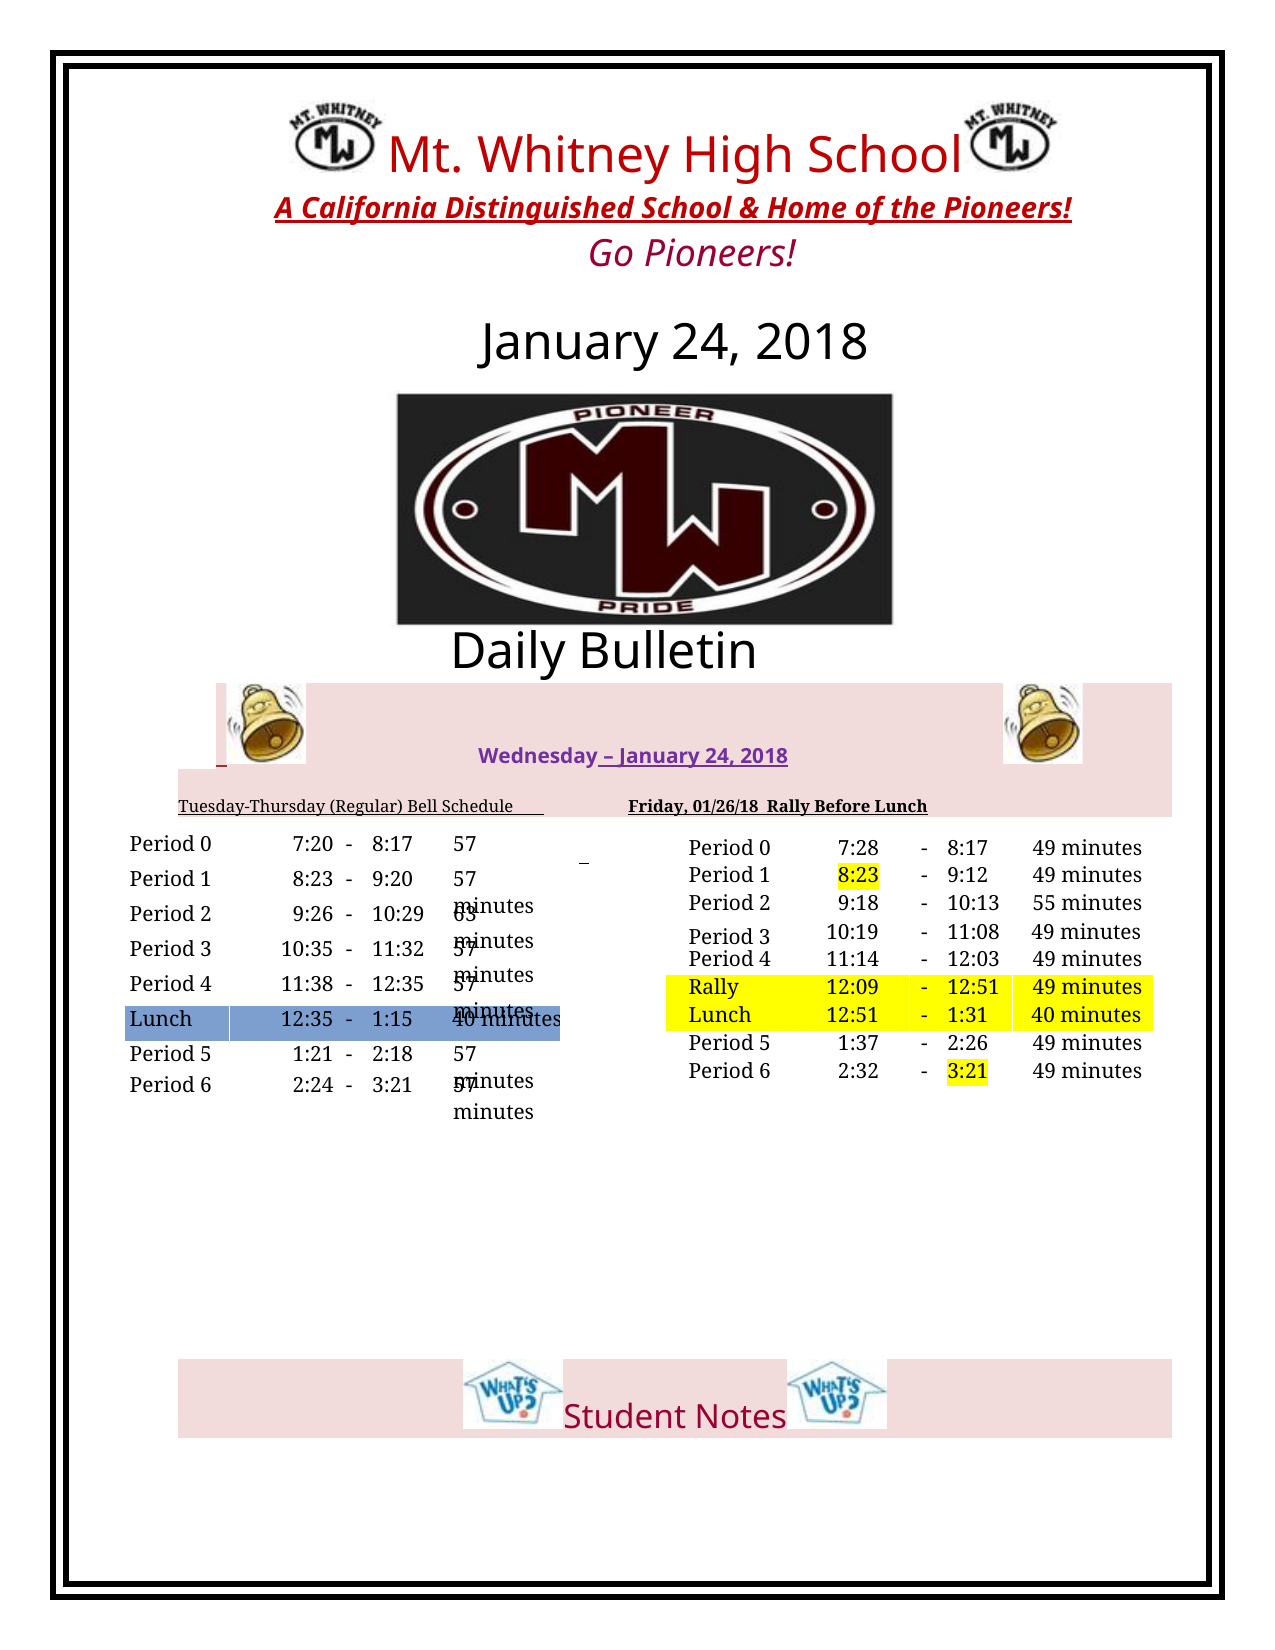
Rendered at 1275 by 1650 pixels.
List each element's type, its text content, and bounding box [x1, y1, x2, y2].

picture [388, 390, 899, 629]
table_cell Period 4 [125, 971, 229, 1006]
table_cell - 10:29 [334, 901, 433, 936]
text Mt. Whitney High School [178, 100, 1172, 187]
table_cell 49 minutes [1013, 919, 1153, 947]
table_cell 12:51 [806, 1003, 909, 1031]
table_cell 11:14 [806, 947, 909, 975]
table_cell 49 minutes [1013, 1031, 1153, 1059]
table_header Period 0 [666, 833, 806, 863]
table_cell 49 minutes [1013, 863, 1153, 891]
table_header 57 minutes [433, 829, 560, 866]
table_cell - 3:21 [334, 1072, 433, 1107]
table_header Period 0 [125, 829, 229, 866]
table_cell - 2:26 [910, 1031, 1012, 1059]
table_cell 1:37 [806, 1031, 909, 1059]
table_cell 57 minutes [433, 1041, 560, 1072]
table_cell 9:18 [806, 891, 909, 919]
table_cell 40 minutes [433, 1006, 560, 1041]
table_cell 11:38 [230, 971, 334, 1006]
table_cell - 12:35 [334, 971, 433, 1006]
table_header - 8:17 [334, 829, 433, 866]
table_header - 8:17 [910, 833, 1012, 863]
table_cell 55 minutes [1013, 891, 1153, 919]
table_cell Period 1 [666, 863, 806, 891]
table_cell Lunch [125, 1006, 229, 1041]
table_cell Period 4 [666, 947, 806, 975]
table_cell - 12:03 [910, 947, 1012, 975]
text Daily Bulletin [178, 615, 1172, 683]
table_cell - 3:21 [910, 1059, 1012, 1095]
table_cell Period 2 [125, 901, 229, 936]
table_cell Period 5 [666, 1031, 806, 1059]
picture [1003, 683, 1083, 764]
text Tuesday-Thursday (Regular) Bell Schedule Friday, 01/26/18 Rally Before Lunch [178, 794, 1172, 817]
picture [226, 683, 307, 764]
table_cell Period 2 [666, 891, 806, 919]
table_cell - 11:32 [334, 936, 433, 971]
text A California Distinguished School & Home of the Pioneers! [178, 187, 1172, 227]
table_cell 12:09 [806, 975, 909, 1003]
table_cell 57 minutes [433, 971, 560, 1006]
table_cell 2:32 [806, 1059, 909, 1095]
picture [463, 1359, 564, 1429]
table_cell 10:35 [230, 936, 334, 971]
table_cell 11:08 [910, 919, 1012, 947]
table_header 7:28 [806, 833, 909, 863]
table_cell Period 3 [666, 919, 806, 947]
table_cell 49 minutes [1013, 947, 1153, 975]
table_header 49 minutes [1013, 833, 1153, 863]
table_cell Period 6 [125, 1072, 229, 1107]
table_cell 57 minutes [433, 936, 560, 971]
table_cell - 1:31 [910, 1003, 1012, 1031]
text Go Pioneers! [216, 227, 1172, 278]
table_cell Period 1 [125, 866, 229, 901]
picture [963, 100, 1062, 173]
table_cell - 10:13 [910, 891, 1012, 919]
table_header 7:20 [230, 829, 334, 866]
table_cell Period 6 [666, 1059, 806, 1095]
table_cell 49 minutes [1013, 975, 1153, 1003]
table_cell Period 5 [125, 1041, 229, 1072]
table_cell 2:24 [230, 1072, 334, 1107]
table_cell 8:23 [806, 863, 909, 891]
text Student Notes [178, 1359, 1172, 1438]
table_cell Lunch [666, 1003, 806, 1031]
text Wednesday – January 24, 2018 [216, 683, 1172, 769]
table_cell - 12:51 [910, 975, 1012, 1003]
table_cell 57 minutes [433, 1072, 560, 1107]
picture [288, 100, 387, 173]
table_cell 49 minutes [1013, 1059, 1153, 1095]
table_cell 40 minutes [1013, 1003, 1153, 1031]
table_cell Rally [666, 975, 806, 1003]
table_cell - 2:18 [334, 1041, 433, 1072]
table_cell 57 minutes [433, 866, 560, 901]
table_cell - 9:20 [334, 866, 433, 901]
table_cell - 9:12 [910, 863, 1012, 891]
text January 24, 2018 [178, 306, 1172, 374]
table_cell 63 minutes [433, 901, 560, 936]
table_cell 10:19 [806, 919, 909, 947]
table_cell Period 3 [125, 936, 229, 971]
picture [787, 1359, 887, 1429]
table_cell 1:21 [230, 1041, 334, 1072]
table_cell - 1:15 [334, 1006, 433, 1041]
table_cell 8:23 [230, 866, 334, 901]
table_cell 12:35 [230, 1006, 334, 1041]
table_cell 9:26 [230, 901, 334, 936]
